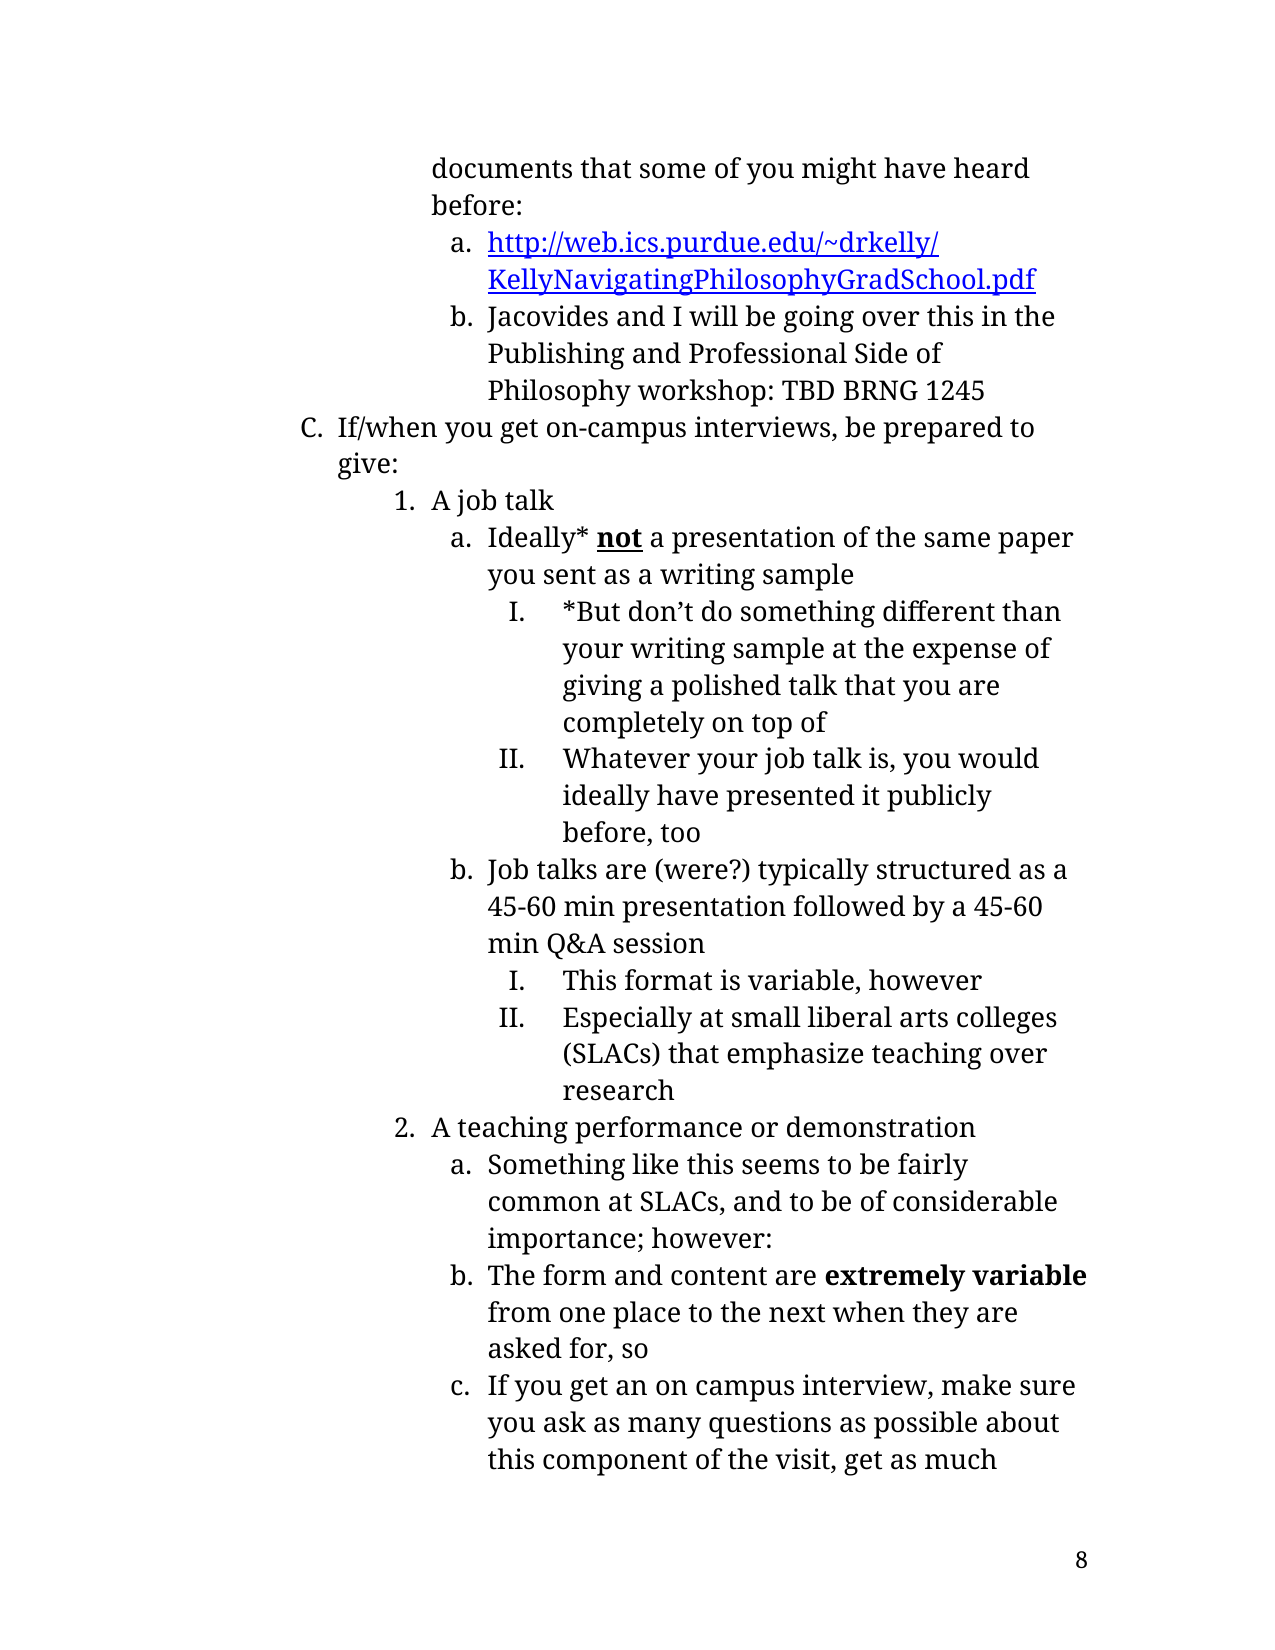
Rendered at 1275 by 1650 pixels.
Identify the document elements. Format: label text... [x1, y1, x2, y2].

list If/when you get on-campus interviews, be prepared to give: [300, 408, 1087, 482]
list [394, 150, 1087, 224]
list Something like this seems to be fairly common at SLACs, and to be of considerable importance; however: [450, 1146, 1087, 1256]
list The form and content are extremely variable from one place to the next when they are asked for, so [450, 1256, 1087, 1367]
list Ideally* not a presentation of the same paper you sent as a writing sample [450, 519, 1087, 592]
list Whatever your job talk is, you would ideally have presented it publicly before, too [525, 740, 1087, 851]
list http://web.ics.purdue.edu/~drkelly/KellyNavigatingPhilosophyGradSchool.pdf [450, 224, 1087, 297]
list This format is variable, however [525, 961, 1087, 998]
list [450, 1367, 1087, 1477]
list Job talks are (were?) typically structured as a 45-60 min presentation followed by a 45-60 min Q&A session [450, 851, 1087, 961]
list A teaching performance or demonstration [394, 1109, 1087, 1146]
list Jacovides and I will be going over this in the Publishing and Professional Side of Philosophy workshop: TBD BRNG 1245 [450, 297, 1087, 408]
list Especially at small liberal arts colleges (SLACs) that emphasize teaching over research [525, 998, 1087, 1109]
list A job talk [394, 482, 1087, 519]
list *But don’t do something different than your writing sample at the expense of giving a polished talk that you are completely on top of [525, 592, 1087, 740]
